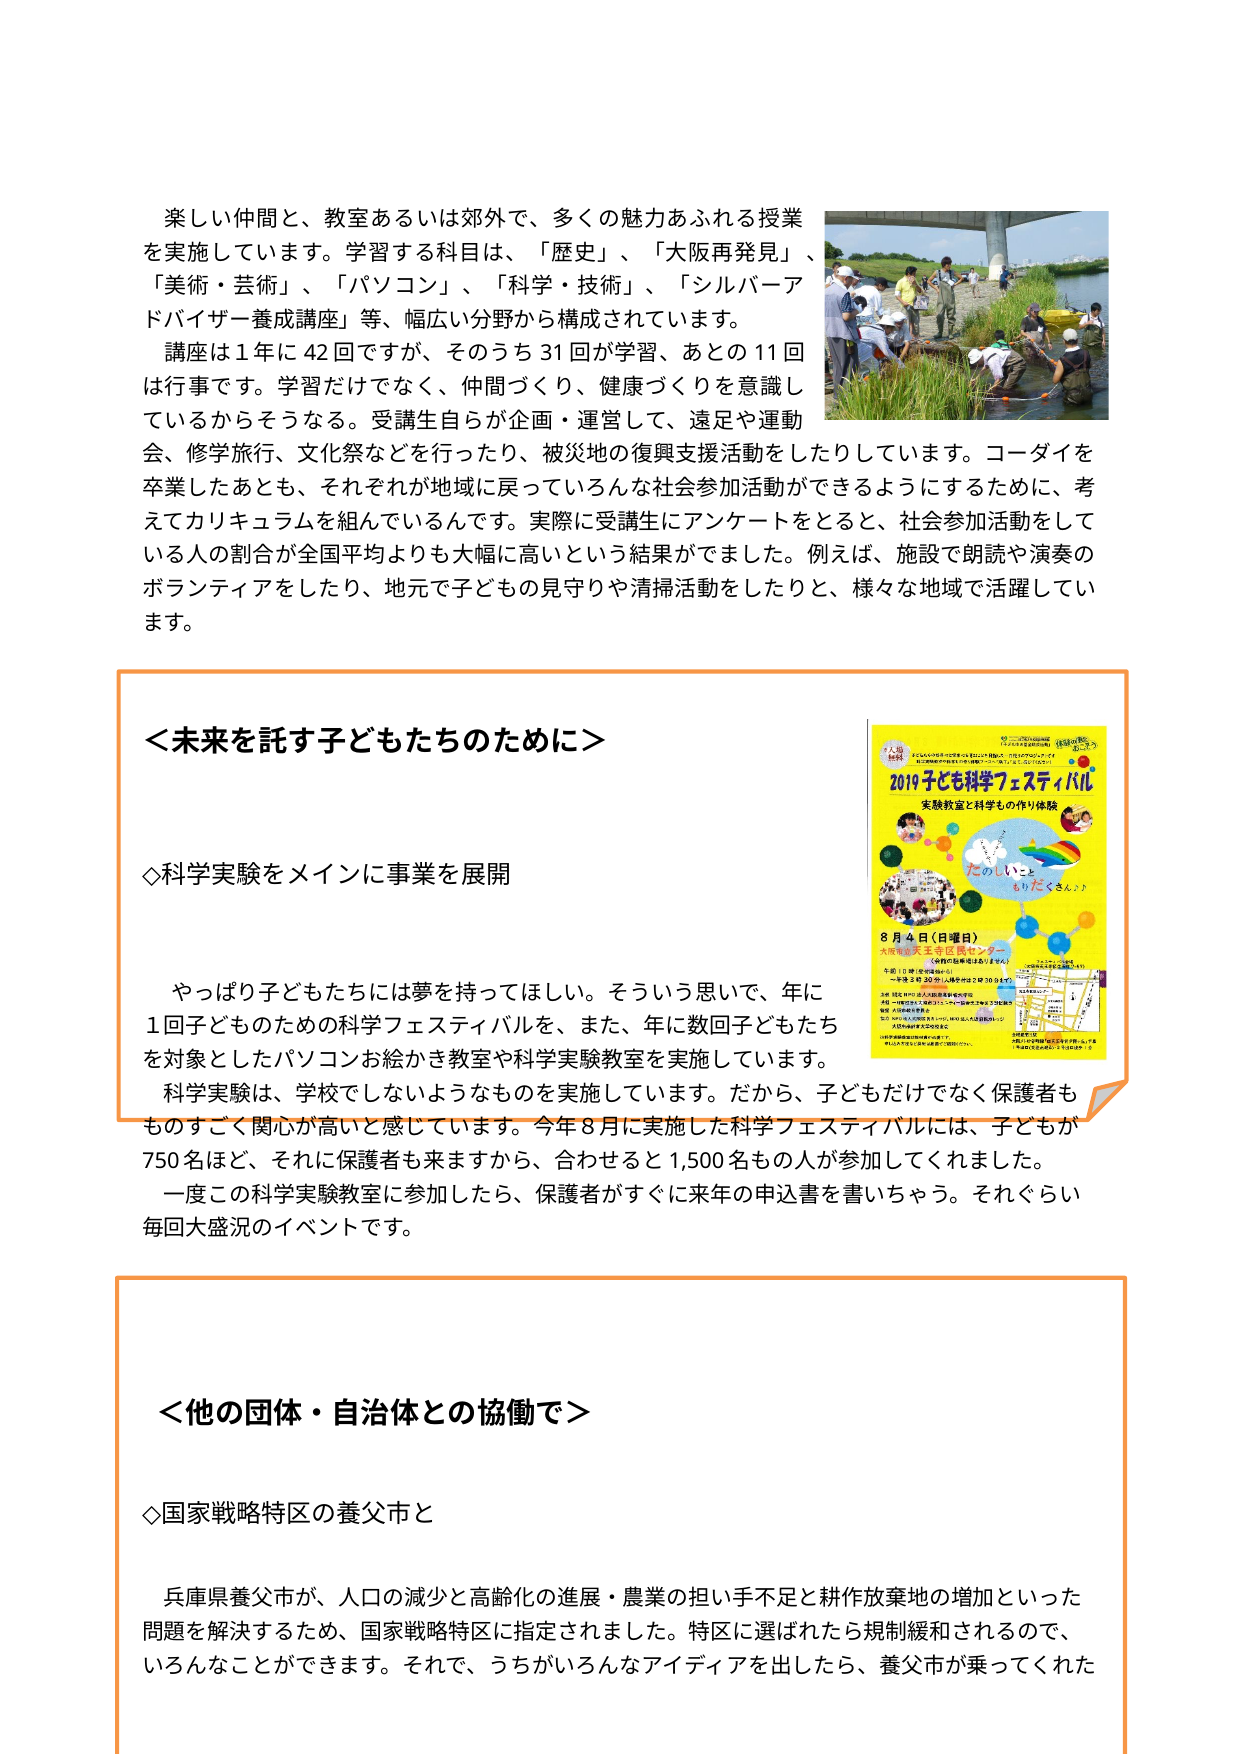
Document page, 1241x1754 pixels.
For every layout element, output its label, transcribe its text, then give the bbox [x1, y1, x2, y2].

text ＜未来を託す子どもたちのために＞ [142, 704, 1098, 772]
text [142, 1579, 1098, 1680]
text ◇国家戦略特区の養父市と [142, 1478, 1098, 1546]
text 科学実験は、学校でしないようなものを実施しています。だから、子どもだけでなく保護者もものすごく関心が高いと感じています。今年８月に実施した科学フェスティバルには、子どもが750名ほど、それに保護者も来ますから、合わせると1,500名もの人が参加してくれました。 [142, 1075, 1098, 1176]
text やっぱり子どもたちには夢を持ってほしい。そういう思いで、年に１回子どものための科学フェスティバルを、また、年に数回子どもたちを対象としたパソコンお絵かき教室や科学実験教室を実施しています。 [142, 974, 1098, 1075]
picture [867, 719, 1111, 1065]
text ＜他の団体・自治体との協働で＞ [142, 1377, 1098, 1445]
text 楽しい仲間と、教室あるいは郊外で、多くの魅力あふれる授業を実施しています。学習する科目は、「歴史」、「大阪再発見」、「美術・芸術」、「パソコン」、「科学・技術」、「シルバーアドバイザー養成講座」等、幅広い分野から構成されています。 [142, 200, 1098, 334]
text ◇科学実験をメインに事業を展開 [142, 839, 867, 906]
text 一度この科学実験教室に参加したら、保護者がすぐに来年の申込書を書いちゃう。それぐらい毎回大盛況のイベントです。 [142, 1176, 1098, 1243]
text 講座は１年に42回ですが、そのうち31回が学習、あとの11回は行事です。学習だけでなく、仲間づくり、健康づくりを意識しているからそうなる。受講生自らが企画・運営して、遠足や運動会、修学旅行、文化祭などを行ったり、被災地の復興支援活動をしたりしています。コーダイを卒業したあとも、それぞれが地域に戻っていろんな社会参加活動ができるようにするために、考えてカリキュラムを組んでいるんです。実際に受講生にアンケートをとると、社会参加活動をしている人の割合が全国平均よりも大幅に高いという結果がでました。例えば、施設で朗読や演奏のボランティアをしたり、地元で子どもの見守りや清掃活動をしたりと、様々な地域で活躍しています。 [142, 334, 1098, 637]
